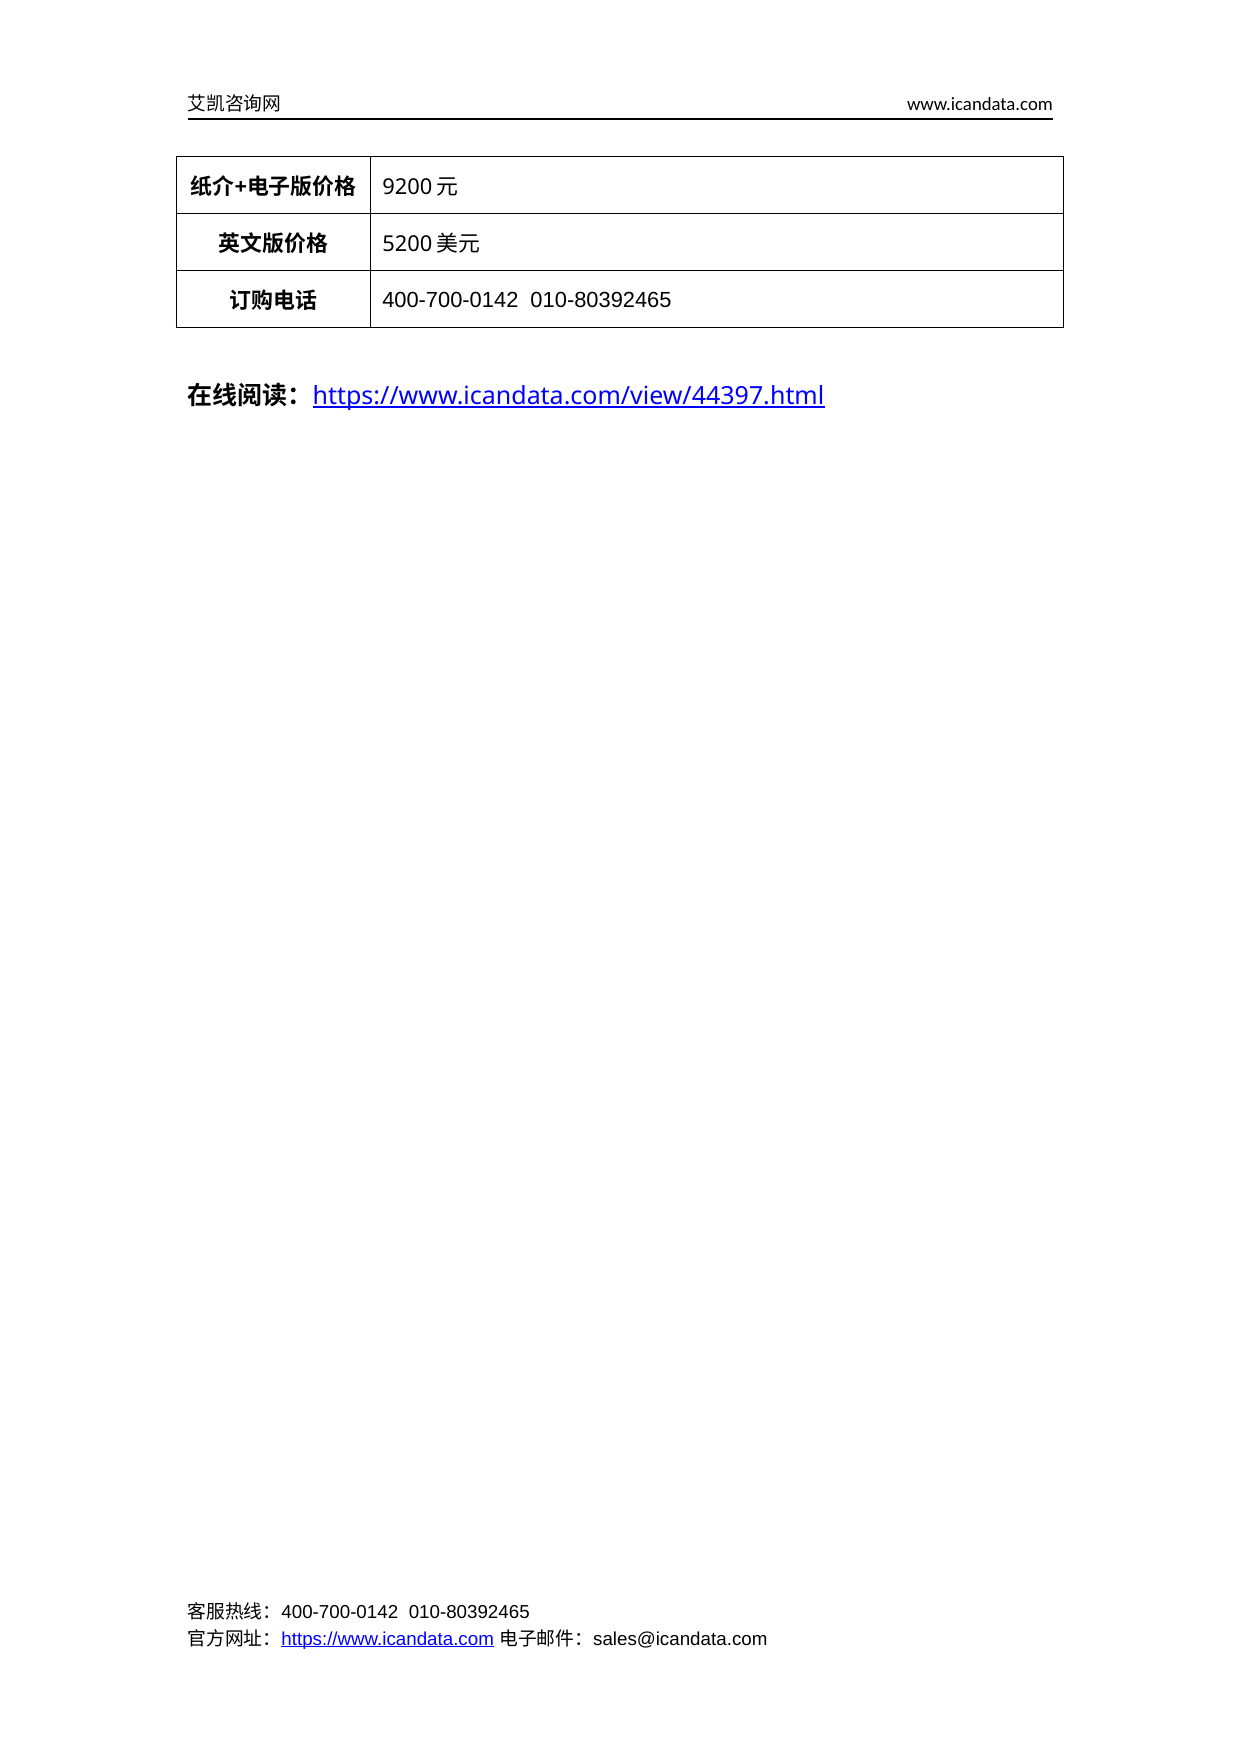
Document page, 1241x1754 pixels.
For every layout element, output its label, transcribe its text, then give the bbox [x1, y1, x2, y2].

text 在线阅读：https://www.icandata.com/view/44397.html [187, 361, 1053, 426]
table_cell 400-700-0142 010-80392465 [371, 271, 1063, 327]
table_cell 5200美元 [371, 214, 1063, 270]
table_cell 订购电话 [177, 271, 370, 327]
table_cell 英文版价格 [177, 214, 370, 270]
table_cell 纸介+电子版价格 [177, 157, 370, 213]
table_cell 9200元 [371, 157, 1063, 213]
